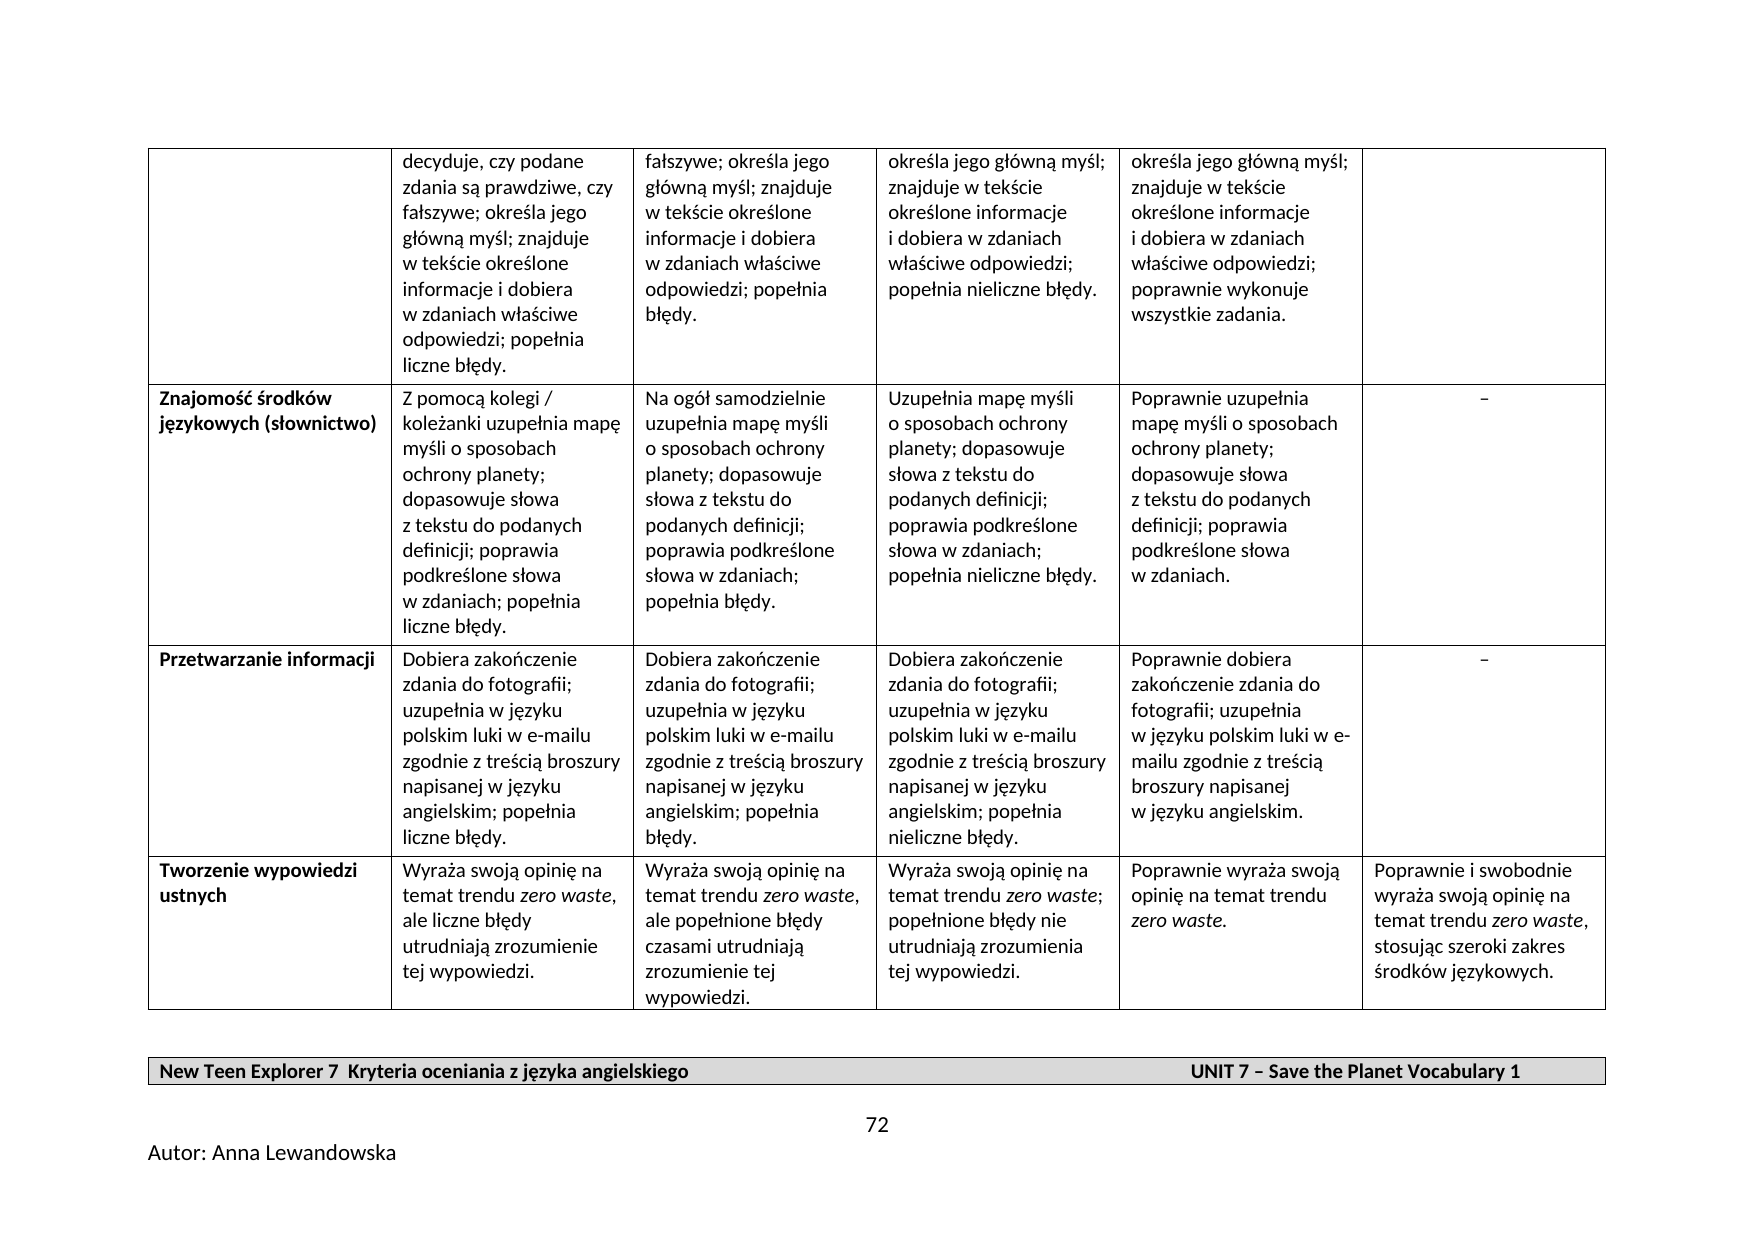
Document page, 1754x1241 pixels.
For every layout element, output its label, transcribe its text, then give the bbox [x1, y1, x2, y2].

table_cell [1120, 149, 1362, 384]
table_cell Poprawnie wyraża swoją opinię na temat trendu zero waste. [1120, 857, 1362, 1009]
table_cell – [1363, 646, 1605, 856]
table_cell Dobiera zakończenie zdania do fotografii; uzupełnia w języku polskim luki w e-mailu zgodnie z treścią broszury napisanej w języku angielskim; popełnia nieliczne błędy. [877, 646, 1119, 856]
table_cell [392, 149, 633, 384]
table_cell – [1363, 149, 1605, 384]
table_cell Dobiera zakończenie zdania do fotografii; uzupełnia w języku polskim luki w e-mailu zgodnie z treścią broszury napisanej w języku angielskim; popełnia błędy. [634, 646, 876, 856]
table_cell Wyraża swoją opinię na temat trendu zero waste, ale popełnione błędy czasami utrudniają zrozumienie tej wypowiedzi. [634, 857, 876, 1009]
table_cell Wyraża swoją opinię na temat trendu zero waste, ale liczne błędy utrudniają zrozumienie tej wypowiedzi. [392, 857, 633, 1009]
table_cell Wyraża swoją opinię na temat trendu zero waste; popełnione błędy nie utrudniają zrozumienia tej wypowiedzi. [877, 857, 1119, 1009]
table_cell Poprawnie uzupełnia mapę myśli o sposobach ochrony planety; dopasowuje słowa z tekstu do podanych definicji; poprawia podkreślone słowa w zdaniach. [1120, 385, 1362, 645]
table_cell Na ogół samodzielnie uzupełnia mapę myśli o sposobach ochrony planety; dopasowuje słowa z tekstu do podanych definicji; poprawia podkreślone słowa w zdaniach; popełnia błędy. [634, 385, 876, 645]
table_cell Tworzenie wypowiedzi ustnych [149, 857, 391, 1009]
table_cell – [1363, 385, 1605, 645]
table_cell Poprawnie i swobodnie wyraża swoją opinię na temat trendu zero waste, stosując szeroki zakres środków językowych. [1363, 857, 1605, 1009]
table_cell Poprawnie dobiera zakończenie zdania do fotografii; uzupełnia w języku polskim luki w e-mailu zgodnie z treścią broszury napisanej w języku angielskim. [1120, 646, 1362, 856]
table_cell Z pomocą kolegi / koleżanki uzupełnia mapę myśli o sposobach ochrony planety; dopasowuje słowa z tekstu do podanych definicji; poprawia podkreślone słowa w zdaniach; popełnia liczne błędy. [392, 385, 633, 645]
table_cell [149, 149, 391, 384]
table_header New Teen Explorer 7 Kryteria oceniania z języka angielskiego UNIT 7 – Save the Planet Vocabulary 1 [149, 1058, 1605, 1084]
table_cell Uzupełnia mapę myśli o sposobach ochrony planety; dopasowuje słowa z tekstu do podanych definicji; poprawia podkreślone słowa w zdaniach; popełnia nieliczne błędy. [877, 385, 1119, 645]
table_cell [634, 149, 876, 384]
table_cell Przetwarzanie informacji [149, 646, 391, 856]
table_cell Dobiera zakończenie zdania do fotografii; uzupełnia w języku polskim luki w e-mailu zgodnie z treścią broszury napisanej w języku angielskim; popełnia liczne błędy. [392, 646, 633, 856]
table_cell Znajomość środków językowych (słownictwo) [149, 385, 391, 645]
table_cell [877, 149, 1119, 384]
